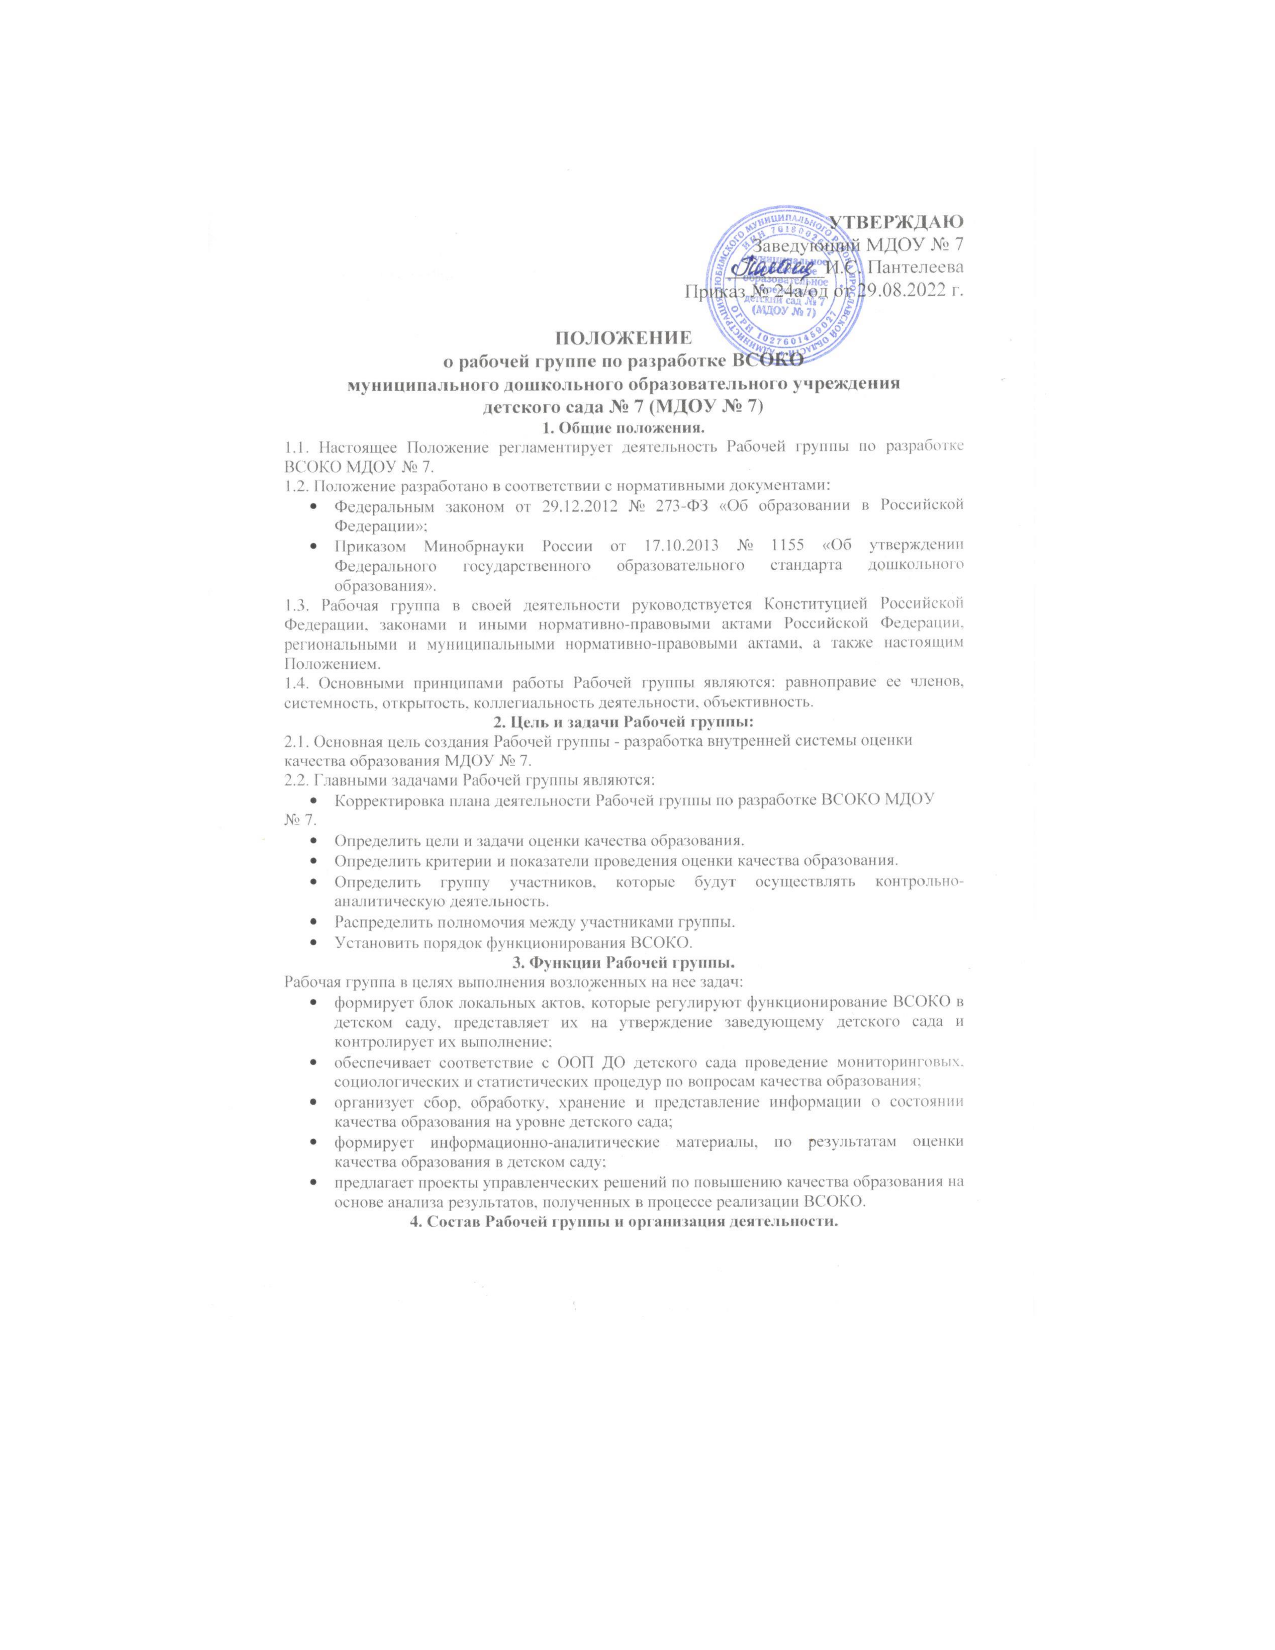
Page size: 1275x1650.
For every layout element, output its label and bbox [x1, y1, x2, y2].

picture [208, 147, 1067, 1329]
